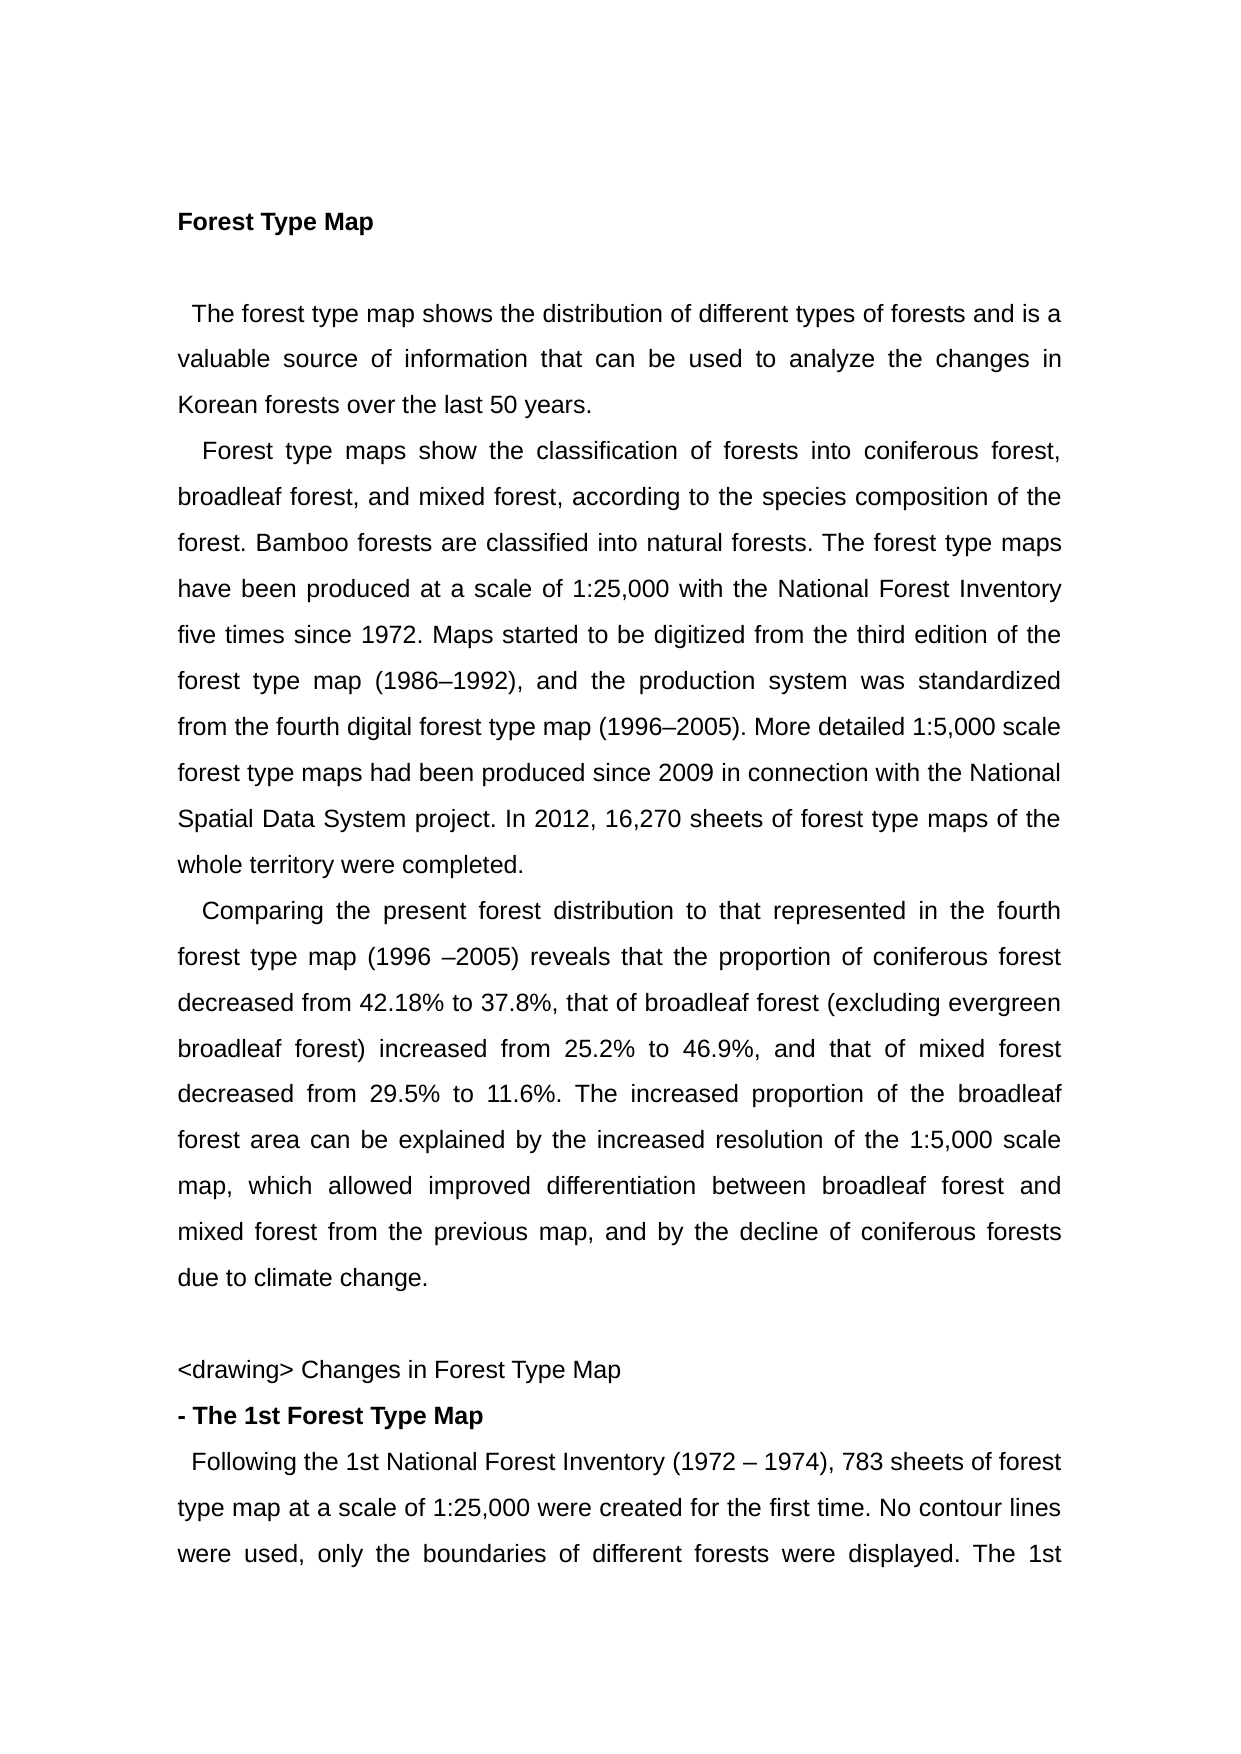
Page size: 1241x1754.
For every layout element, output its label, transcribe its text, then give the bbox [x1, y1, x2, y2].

text Comparing the present forest distribution to that represented in the fourth forest type map (1996 –2005) reveals that the proportion of coniferous forest decreased from 42.18% to 37.8%, that of broadleaf forest (excluding evergreen broadleaf forest) increased from 25.2% to 46.9%, and that of mixed forest decreased from 29.5% to 11.6%. The increased proportion of the broadleaf forest area can be explained by the increased resolution of the 1:5,000 scale map, which allowed improved differentiation between broadleaf forest and mixed forest from the previous map, and by the decline of coniferous forests due to climate change. [177, 896, 1063, 1292]
text The forest type map shows the distribution of different types of forests and is a valuable source of information that can be used to analyze the changes in Korean forests over the last 50 years. [177, 298, 1063, 419]
text <drawing> Changes in Forest Type Map [177, 1355, 1063, 1384]
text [177, 1447, 1063, 1568]
text Forest Type Map [177, 207, 1063, 235]
text Forest type maps show the classification of forests into coniferous forest, broadleaf forest, and mixed forest, according to the species composition of the forest. Bamboo forests are classified into natural forests. The forest type maps have been produced at a scale of 1:25,000 with the National Forest Inventory five times since 1972. Maps started to be digitized from the third edition of the forest type map (1986–1992), and the production system was standardized from the fourth digital forest type map (1996–2005). More detailed 1:5,000 scale forest type maps had been produced since 2009 in connection with the National Spatial Data System project. In 2012, 16,270 sheets of forest type maps of the whole territory were completed. [177, 436, 1063, 878]
text - The 1st Forest Type Map [177, 1401, 1063, 1430]
